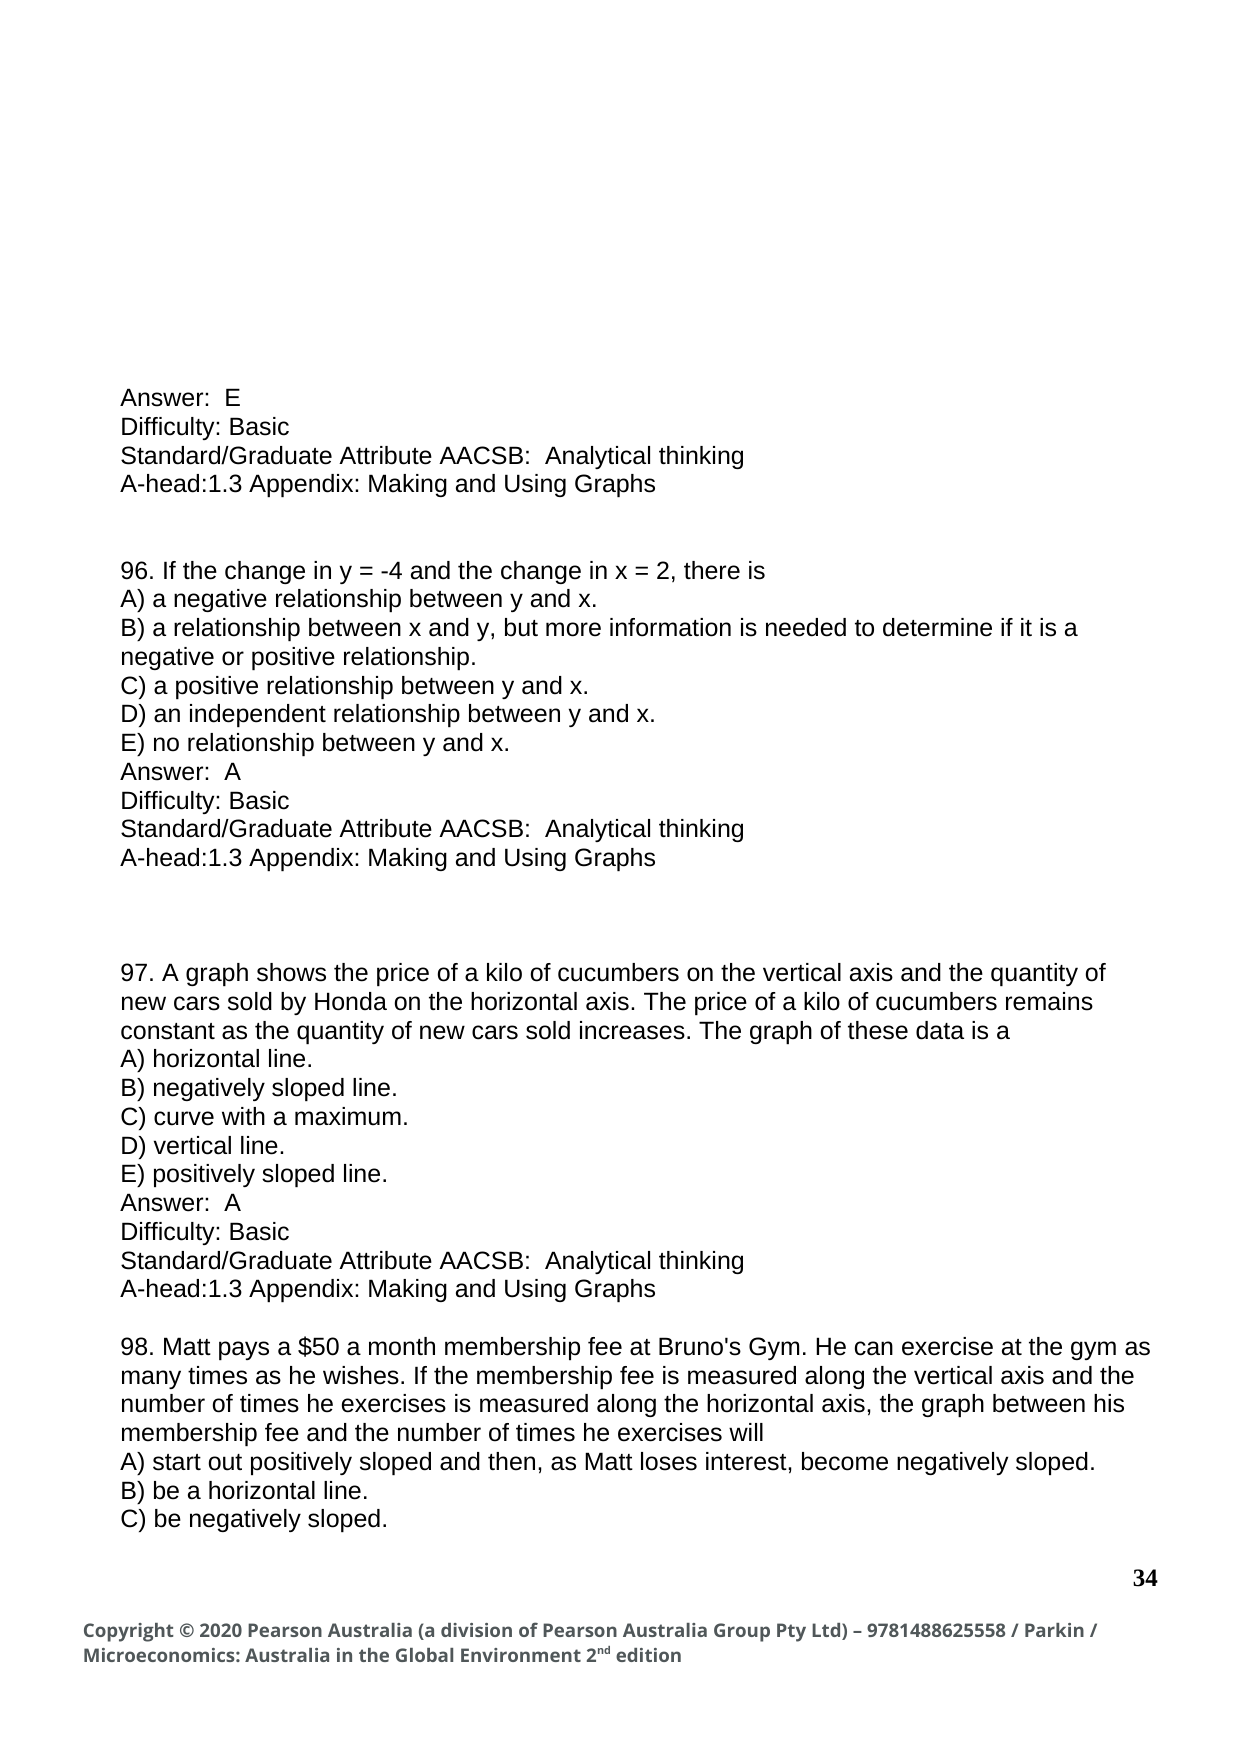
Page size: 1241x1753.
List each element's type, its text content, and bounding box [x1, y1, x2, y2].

text Standard/Graduate Attribute AACSB: Analytical thinking [120, 1246, 1157, 1274]
text A) a negative relationship between y and x. [120, 584, 1157, 613]
text Standard/Graduate Attribute AACSB: Analytical thinking [120, 814, 1157, 843]
text C) be negatively sloped. [120, 1504, 1157, 1533]
text B) a relationship between x and y, but more information is needed to determine if it is a negative or positive relationship. [120, 613, 1157, 671]
text Answer: A [120, 1188, 1157, 1217]
text C) curve with a maximum. [120, 1102, 1157, 1131]
text B) negatively sloped line. [120, 1073, 1157, 1102]
text Answer: E [120, 383, 1157, 412]
text Difficulty: Basic [120, 412, 1157, 441]
text Difficulty: Basic [120, 786, 1157, 814]
text 97. A graph shows the price of a kilo of cucumbers on the vertical axis and the quantity of new cars sold by Honda on the horizontal axis. The price of a kilo of cucumbers remains constant as the quantity of new cars sold increases. The graph of these data is a [120, 958, 1157, 1044]
text A-head:1.3 Appendix: Making and Using Graphs [120, 469, 1157, 498]
text C) a positive relationship between y and x. [120, 671, 1157, 699]
text Standard/Graduate Attribute AACSB: Analytical thinking [120, 441, 1157, 469]
text A-head:1.3 Appendix: Making and Using Graphs [120, 843, 1157, 872]
text E) no relationship between y and x. [120, 728, 1157, 757]
text Difficulty: Basic [120, 1217, 1157, 1246]
text 96. If the change in y = -4 and the change in x = 2, there is [120, 556, 1157, 584]
text B) be a horizontal line. [120, 1476, 1157, 1504]
text D) an independent relationship between y and x. [120, 699, 1157, 728]
text A) start out positively sloped and then, as Matt loses interest, become negatively sloped. [120, 1447, 1157, 1476]
text Answer: A [120, 757, 1157, 786]
text E) positively sloped line. [120, 1159, 1157, 1188]
text D) vertical line. [120, 1131, 1157, 1159]
text A) horizontal line. [120, 1044, 1157, 1073]
text 98. Matt pays a $50 a month membership fee at Bruno's Gym. He can exercise at the gym as many times as he wishes. If the membership fee is measured along the vertical axis and the number of times he exercises is measured along the horizontal axis, the graph between his membership fee and the number of times he exercises will [120, 1332, 1157, 1447]
text A-head:1.3 Appendix: Making and Using Graphs [120, 1274, 1157, 1303]
